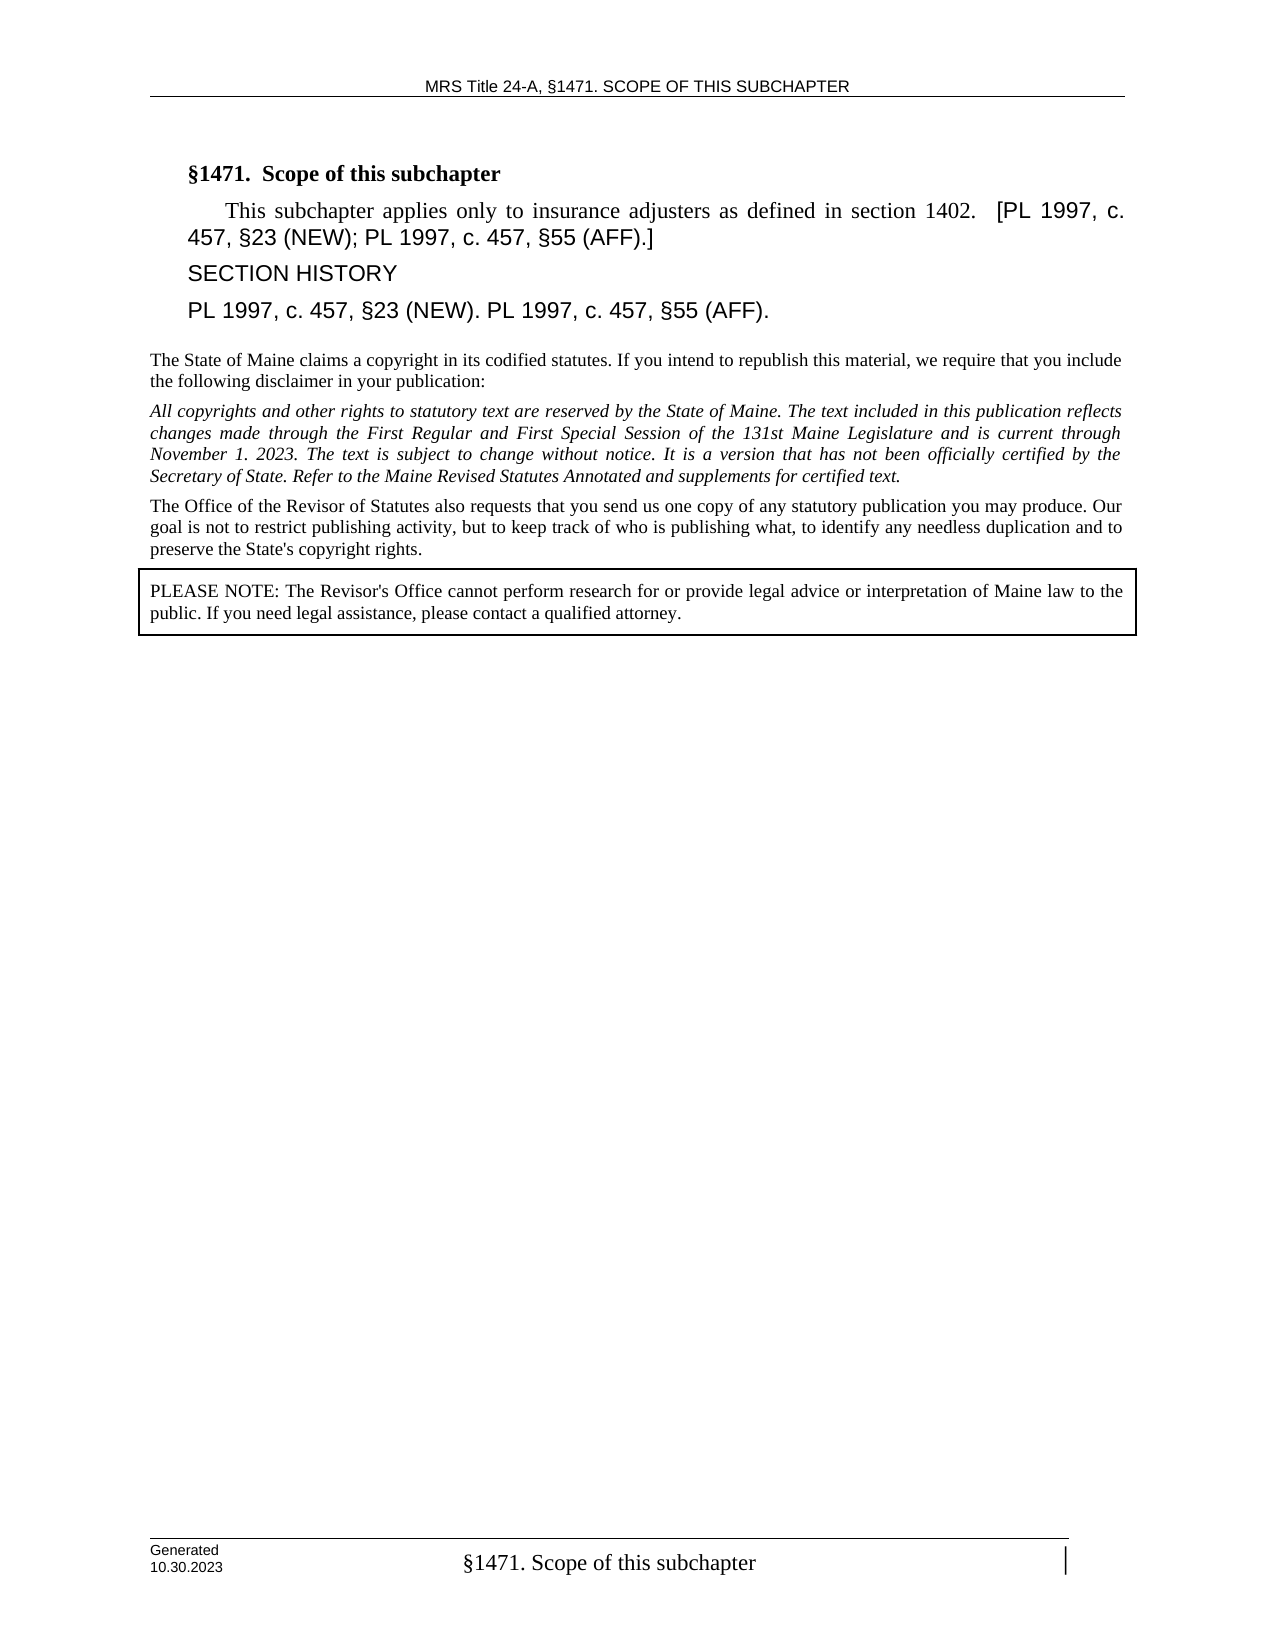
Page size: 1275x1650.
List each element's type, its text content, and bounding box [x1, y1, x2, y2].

text This subchapter applies only to insurance adjusters as defined in section 1402. [PL 1997, c. 457, §23 (NEW); PL 1997, c. 457, §55 (AFF).] [187, 197, 1125, 250]
text The State of Maine claims a copyright in its codified statutes. If you intend to republish this material, we require that you include the following disclaimer in your publication: [150, 348, 1125, 392]
text PL 1997, c. 457, §23 (NEW). PL 1997, c. 457, §55 (AFF). [187, 297, 1125, 323]
text PLEASE NOTE: The Revisor's Office cannot perform research for or provide legal advice or interpretation of Maine law to the public. If you need legal assistance, please contact a qualified attorney. [140, 570, 1135, 634]
text SECTION HISTORY [187, 260, 1125, 287]
text §1471. Scope of this subchapter [187, 160, 1125, 187]
text The Office of the Revisor of Statutes also requests that you send us one copy of any statutory publication you may produce. Our goal is not to restrict publishing activity, but to keep track of who is publishing what, to identify any needless duplication and to preserve the State's copyright rights. [150, 494, 1125, 559]
text All copyrights and other rights to statutory text are reserved by the State of Maine. The text included in this publication reflects changes made through the First Regular and First Special Session of the 131st Maine Legislature and is current through November 1. 2023 . The text is subject to change without notice. It is a version that has not been officially certified by the Secretary of State. Refer to the Maine Revised Statutes Annotated and supplements for certified text. [150, 400, 1125, 486]
